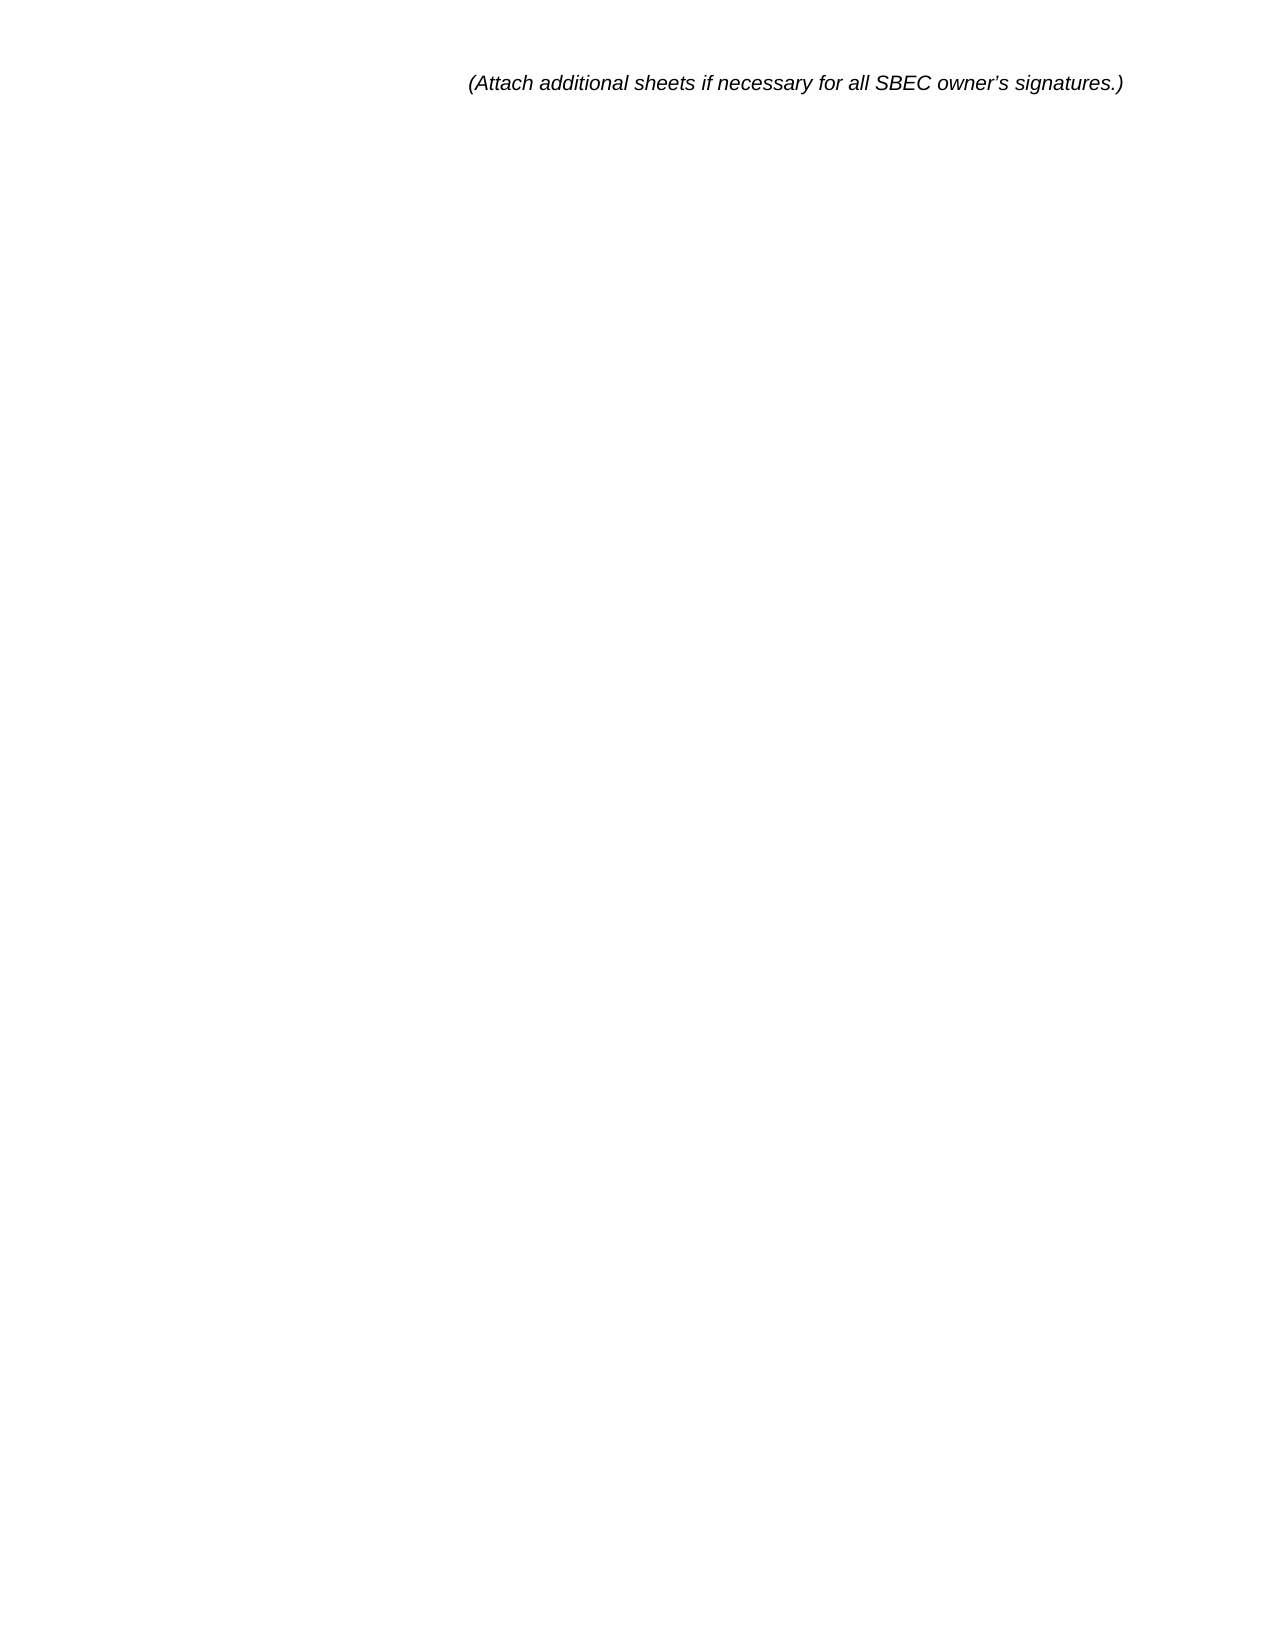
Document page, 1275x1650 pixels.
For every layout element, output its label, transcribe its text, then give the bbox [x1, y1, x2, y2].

text (Attach additional sheets if necessary for all SBEC owner’s signatures.) [139, 71, 1125, 95]
